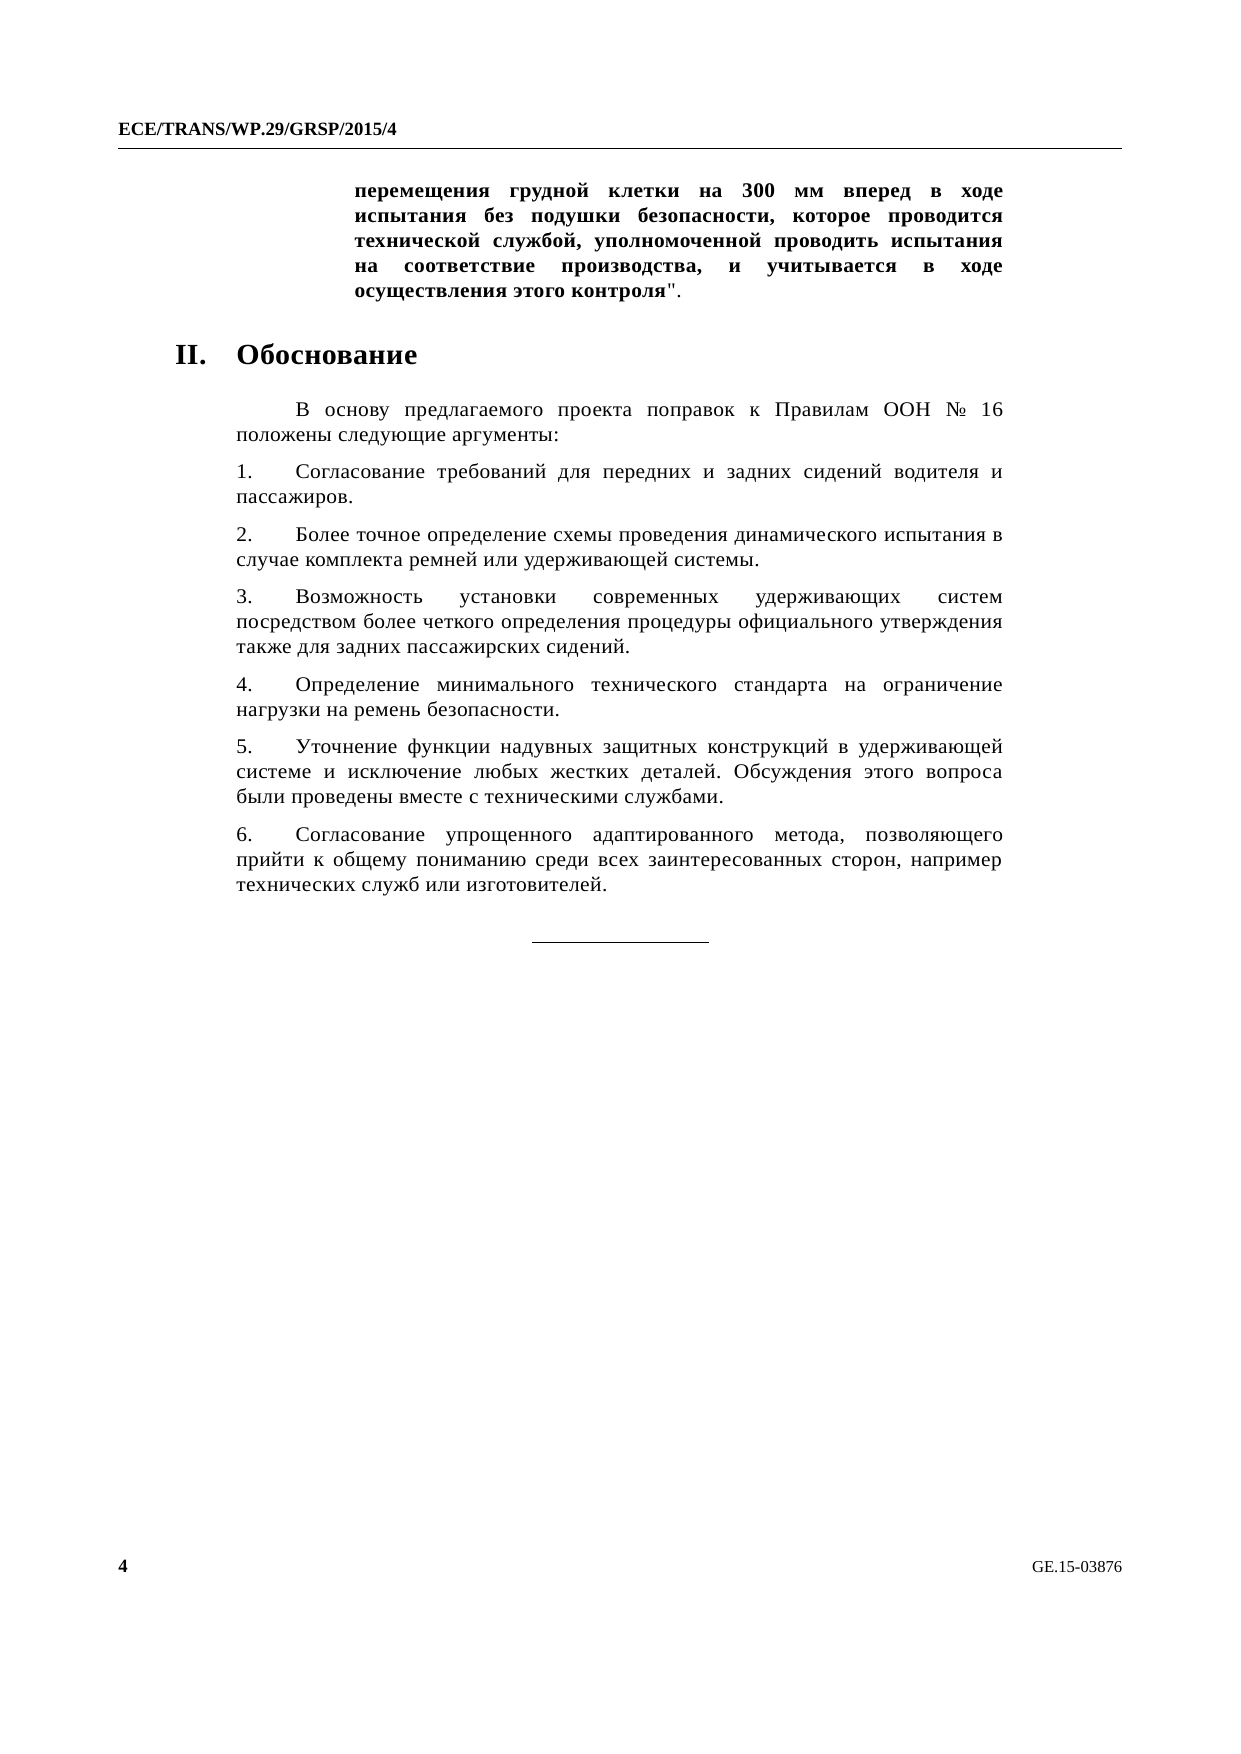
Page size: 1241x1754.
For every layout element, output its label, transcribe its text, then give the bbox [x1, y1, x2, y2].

text 3. Возможность установки современных удерживающих систем посредством более четкого определения процедуры официального утверждения также для задних пассажирских сидений. [236, 583, 1004, 658]
text 4. Определение минимального технического стандарта на ограничение нагрузки на ремень безопасности. [236, 671, 1004, 721]
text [236, 177, 1004, 302]
text 1. Согласование требований для передних и задних сидений водителя и пассажиров. [236, 458, 1004, 508]
text II. Обоснование [118, 340, 1004, 371]
text 6. Согласование упрощенного адаптированного метода, позволяющего прийти к общему пониманию среди всех заинтересованных сторон, например технических служб или изготовителей. [236, 821, 1004, 896]
text 2. Более точное определение схемы проведения динамического испытания в случае комплекта ремней или удерживающей системы. [236, 521, 1004, 571]
text 5. Уточнение функции надувных защитных конструкций в удерживающей системе и исключение любых жестких деталей. Обсуждения этого вопроса были проведены вместе с техническими службами. [236, 733, 1004, 808]
text В основу предлагаемого проекта поправок к Правилам ООН № 16 положены следующие аргументы: [236, 396, 1004, 446]
